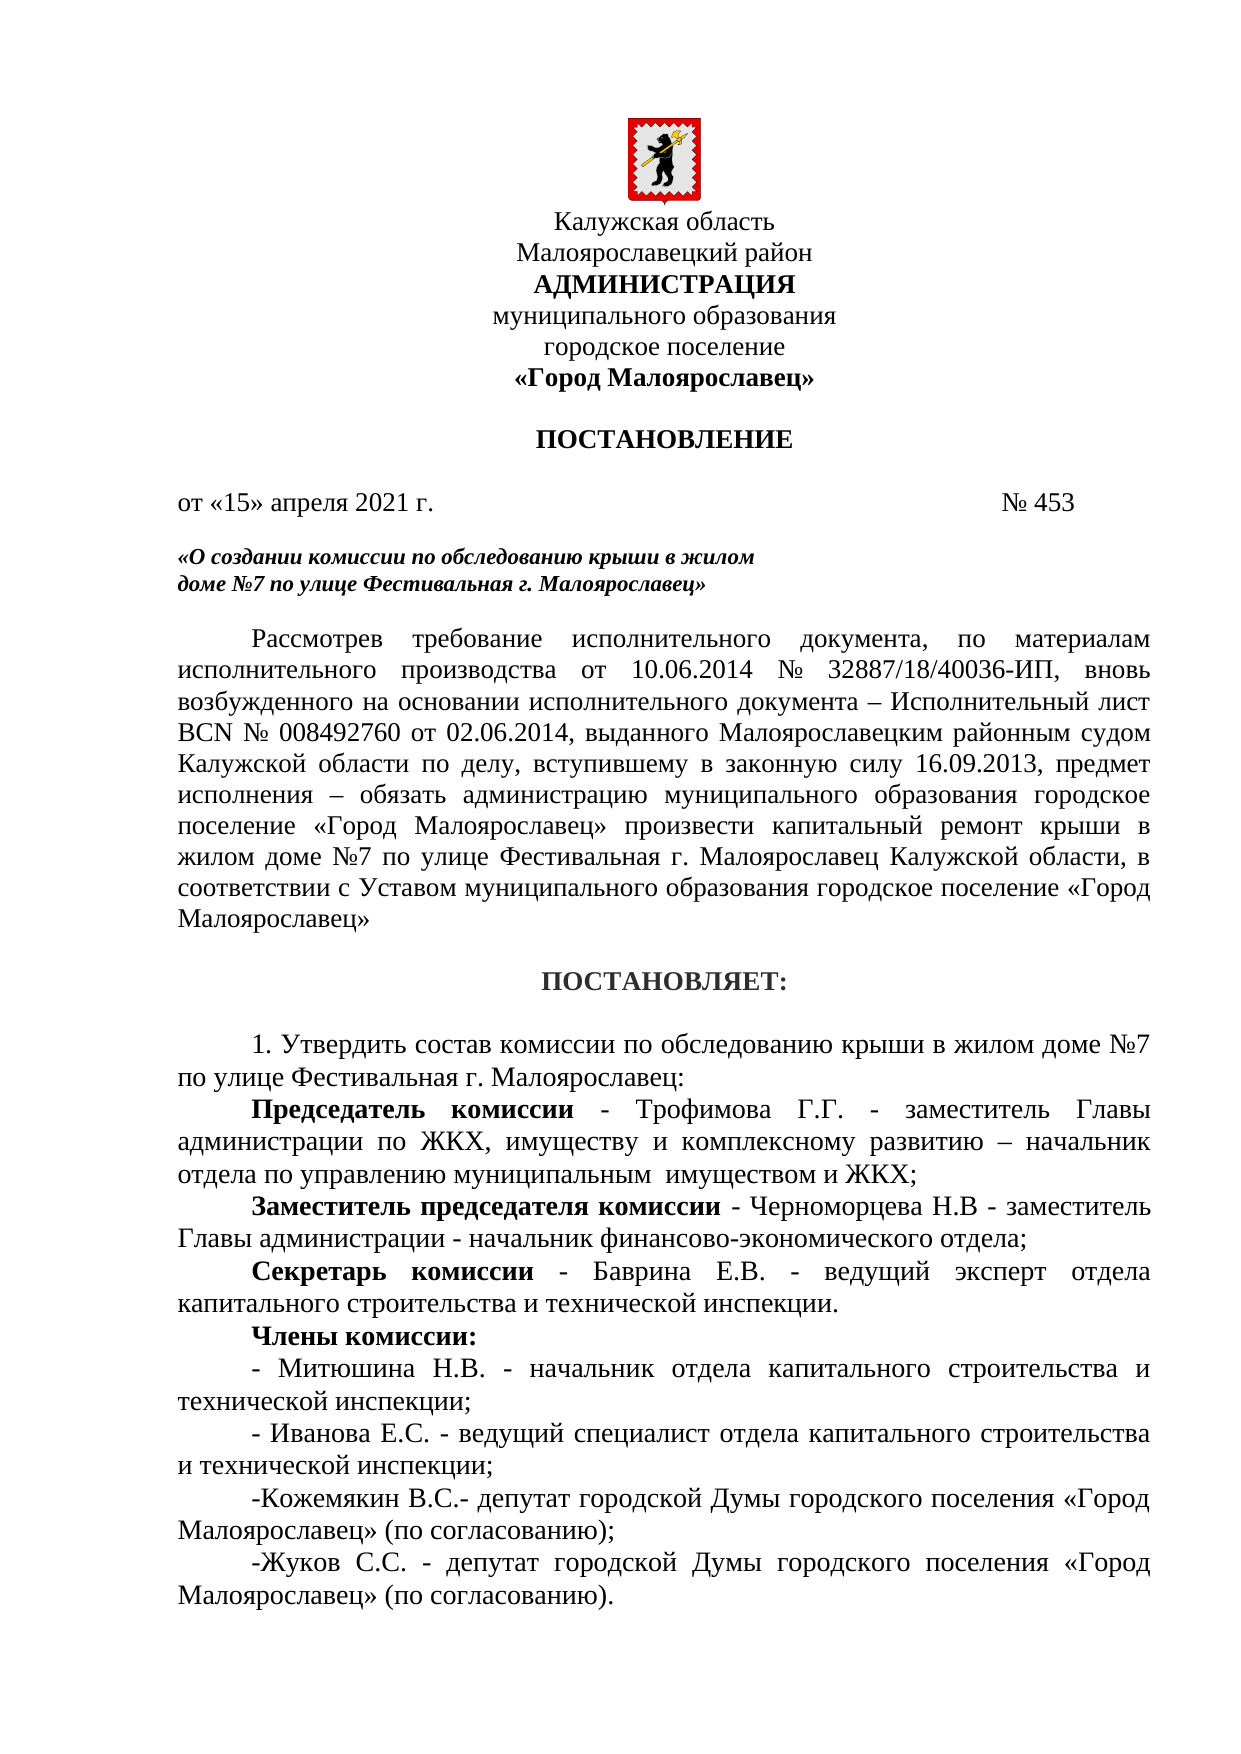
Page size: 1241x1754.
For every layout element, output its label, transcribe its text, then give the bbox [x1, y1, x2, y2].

text - Иванова Е.С. - ведущий специалист отдела капитального строительства и технической инспекции; [177, 1416, 1152, 1481]
text Калужская область [177, 205, 1152, 237]
text - Митюшина Н.В. - начальник отдела капитального строительства и технической инспекции; [177, 1351, 1152, 1416]
text ПОСТАНОВЛЕНИЕ [177, 423, 1152, 454]
text АДМИНИСТРАЦИЯ [177, 268, 1152, 299]
text Члены комиссии: [177, 1319, 1152, 1351]
text -Кожемякин В.С.- депутат городской Думы городского поселения «Город Малоярославец» (по согласованию); [177, 1481, 1152, 1546]
title доме №7 по улице Фестивальная г. Малоярославец» [177, 569, 1152, 596]
text Рассмотрев требование исполнительного документа, по материалам исполнительного производства от 10.06.2014 № 32887/18/40036-ИП, вновь возбужденного на основании исполнительного документа – Исполнительный лист BCN № 008492760 от 02.06.2014, выданного Малоярославецким районным судом Калужской области по делу, вступившему в законную силу 16.09.2013, предмет исполнения – обязать администрацию муниципального образования городское поселение «Город Малоярославец» произвести капитальный ремонт крыши в жилом доме №7 по улице Фестивальная г. Малоярославец Калужской области, в соответствии с Уставом муниципального образования городское поселение «Город Малоярославец» [177, 622, 1152, 934]
text Малоярославецкий район [177, 237, 1152, 268]
title «О создании комиссии по обследованию крыши в жилом [177, 543, 1152, 569]
text Заместитель председателя комиссии - Черноморцева Н.В - заместитель Главы администрации - начальник финансово-экономического отдела; [177, 1189, 1152, 1254]
text 1. Утвердить состав комиссии по обследованию крыши в жилом доме №7 по улице Фестивальная г. Малоярославец: [177, 1027, 1152, 1092]
text Председатель комиссии - Трофимова Г.Г. - заместитель Главы администрации по ЖКХ, имуществу и комплексному развитию – начальник отдела по управлению муниципальным имуществом и ЖКХ; [177, 1092, 1152, 1189]
text муниципального образования [177, 299, 1152, 330]
text Секретарь комиссии - Баврина Е.В. - ведущий эксперт отдела капитального строительства и технической инспекции. [177, 1254, 1152, 1319]
text «Город Малоярославец» [177, 361, 1152, 392]
text от «15» апреля 2021 г. № 453 [177, 486, 1152, 517]
text ПОСТАНОВЛЯЕТ: [177, 965, 1152, 996]
text городское поселение [177, 330, 1152, 361]
text -Жуков С.С. - депутат городской Думы городского поселения «Город Малоярославец» (по согласованию). [177, 1546, 1152, 1610]
